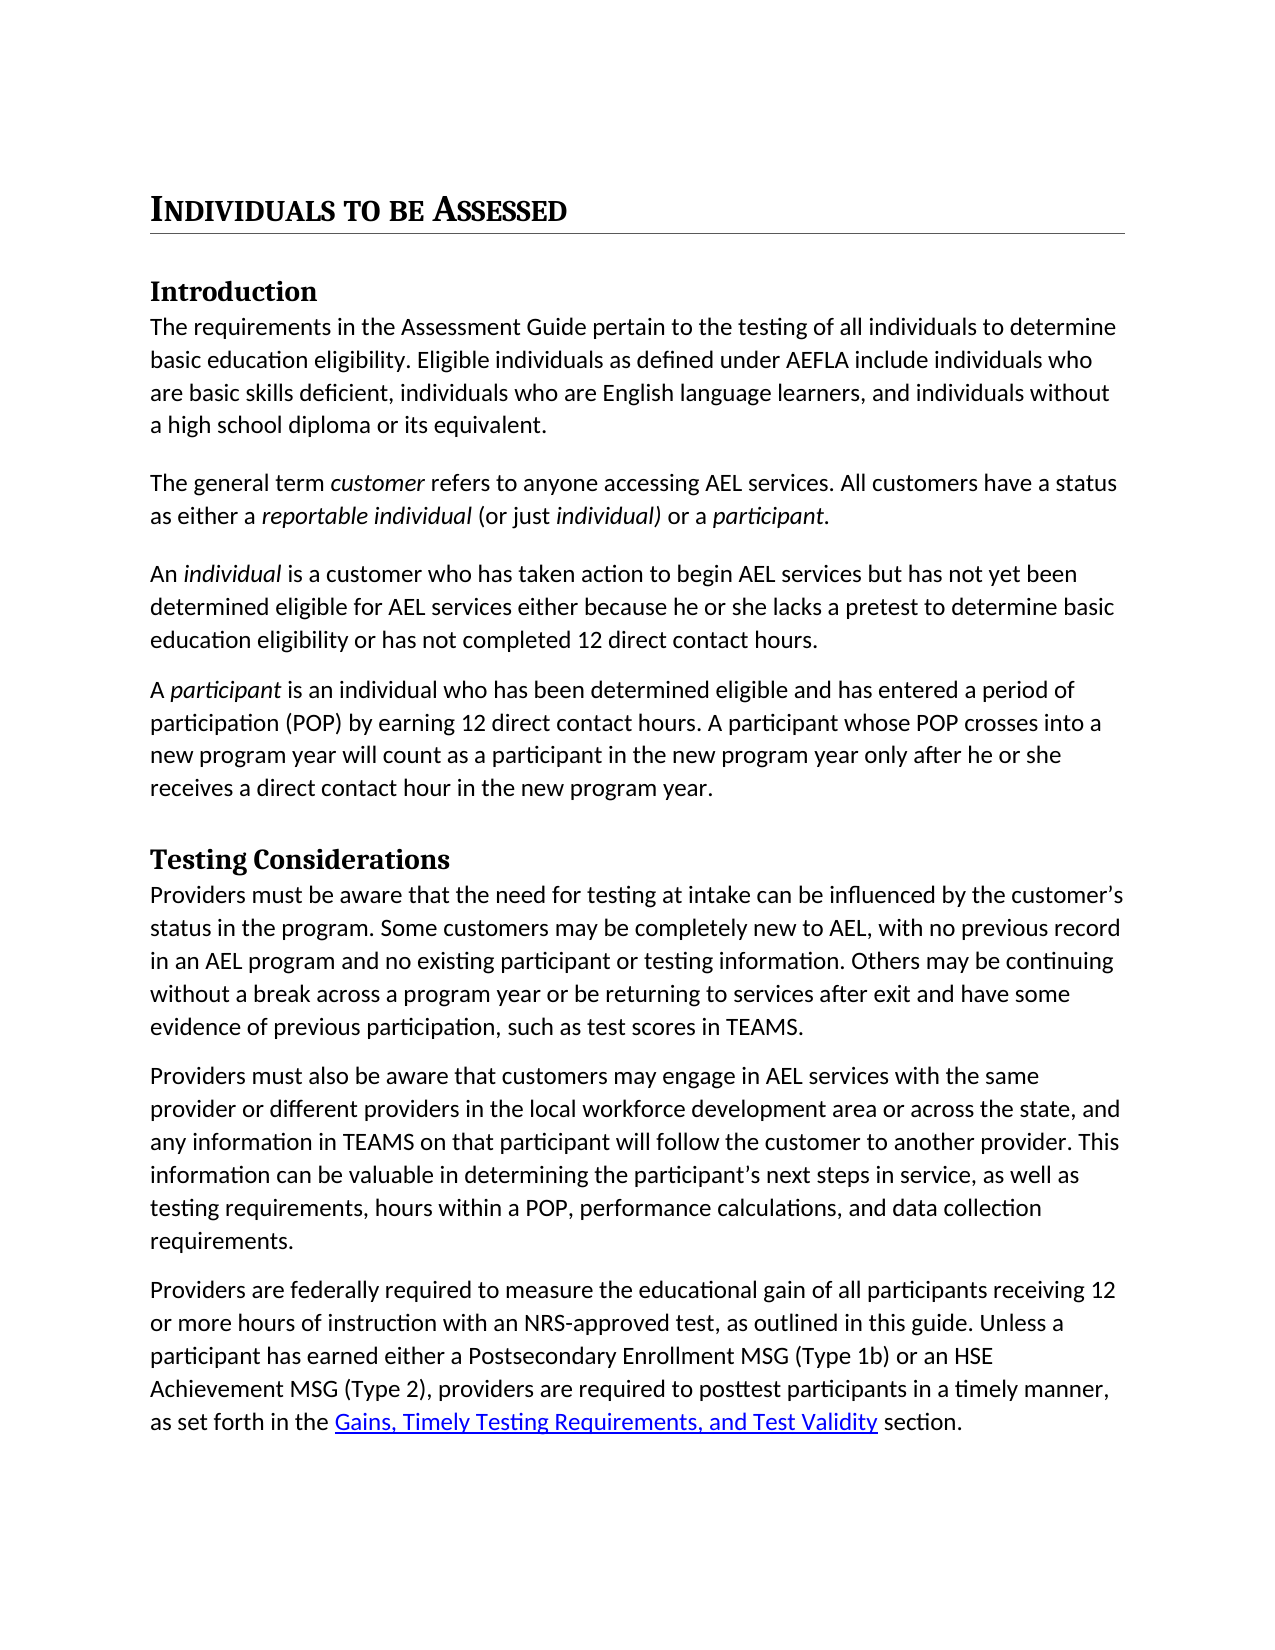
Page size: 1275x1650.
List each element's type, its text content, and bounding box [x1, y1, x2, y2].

text A participant is an individual who has been determined eligible and has entered a period of participation (POP) by earning 12 direct contact hours. A participant whose POP crosses into a new program year will count as a participant in the new program year only after he or she receives a direct contact hour in the new program year. [150, 674, 1125, 803]
subtitle Testing Considerations [150, 843, 1125, 876]
text The general term customer refers to anyone accessing AEL services. All customers have a status as either a reportable individual (or just individual) or a participant. [150, 467, 1125, 531]
text Providers must also be aware that customers may engage in AEL services with the same provider or different providers in the local workforce development area or across the state, and any information in TEAMS on that participant will follow the customer to another provider. This information can be valuable in determining the participant’s next steps in service, as well as testing requirements, hours within a POP, performance calculations, and data collection requirements. [150, 1060, 1125, 1255]
text Providers are federally required to measure the educational gain of all participants receiving 12 or more hours of instruction with an NRS-approved test, as outlined in this guide. Unless a participant has earned either a Postsecondary Enrollment MSG (Type 1b) or an HSE Achievement MSG (Type 2), providers are required to posttest participants in a timely manner, as set forth in the Gains, Timely Testing Requirements, and Test Validity section. [150, 1274, 1125, 1437]
text The requirements in the Assessment Guide pertain to the testing of all individuals to determine basic education eligibility. Eligible individuals as defined under AEFLA include individuals who are basic skills deficient, individuals who are English language learners, and individuals without a high school diploma or its equivalent. [150, 311, 1125, 440]
subtitle Introduction [150, 275, 1125, 308]
text Providers must be aware that the need for testing at intake can be influenced by the customer’s status in the program. Some customers may be completely new to AEL, with no previous record in an AEL program and no existing participant or testing information. Others may be continuing without a break across a program year or be returning to services after exit and have some evidence of previous participation, such as test scores in TEAMS. [150, 879, 1125, 1041]
subtitle Individuals to be Assessed [150, 187, 1125, 233]
text An individual is a customer who has taken action to begin AEL services but has not yet been determined eligible for AEL services either because he or she lacks a pretest to determine basic education eligibility or has not completed 12 direct contact hours. [150, 558, 1125, 655]
